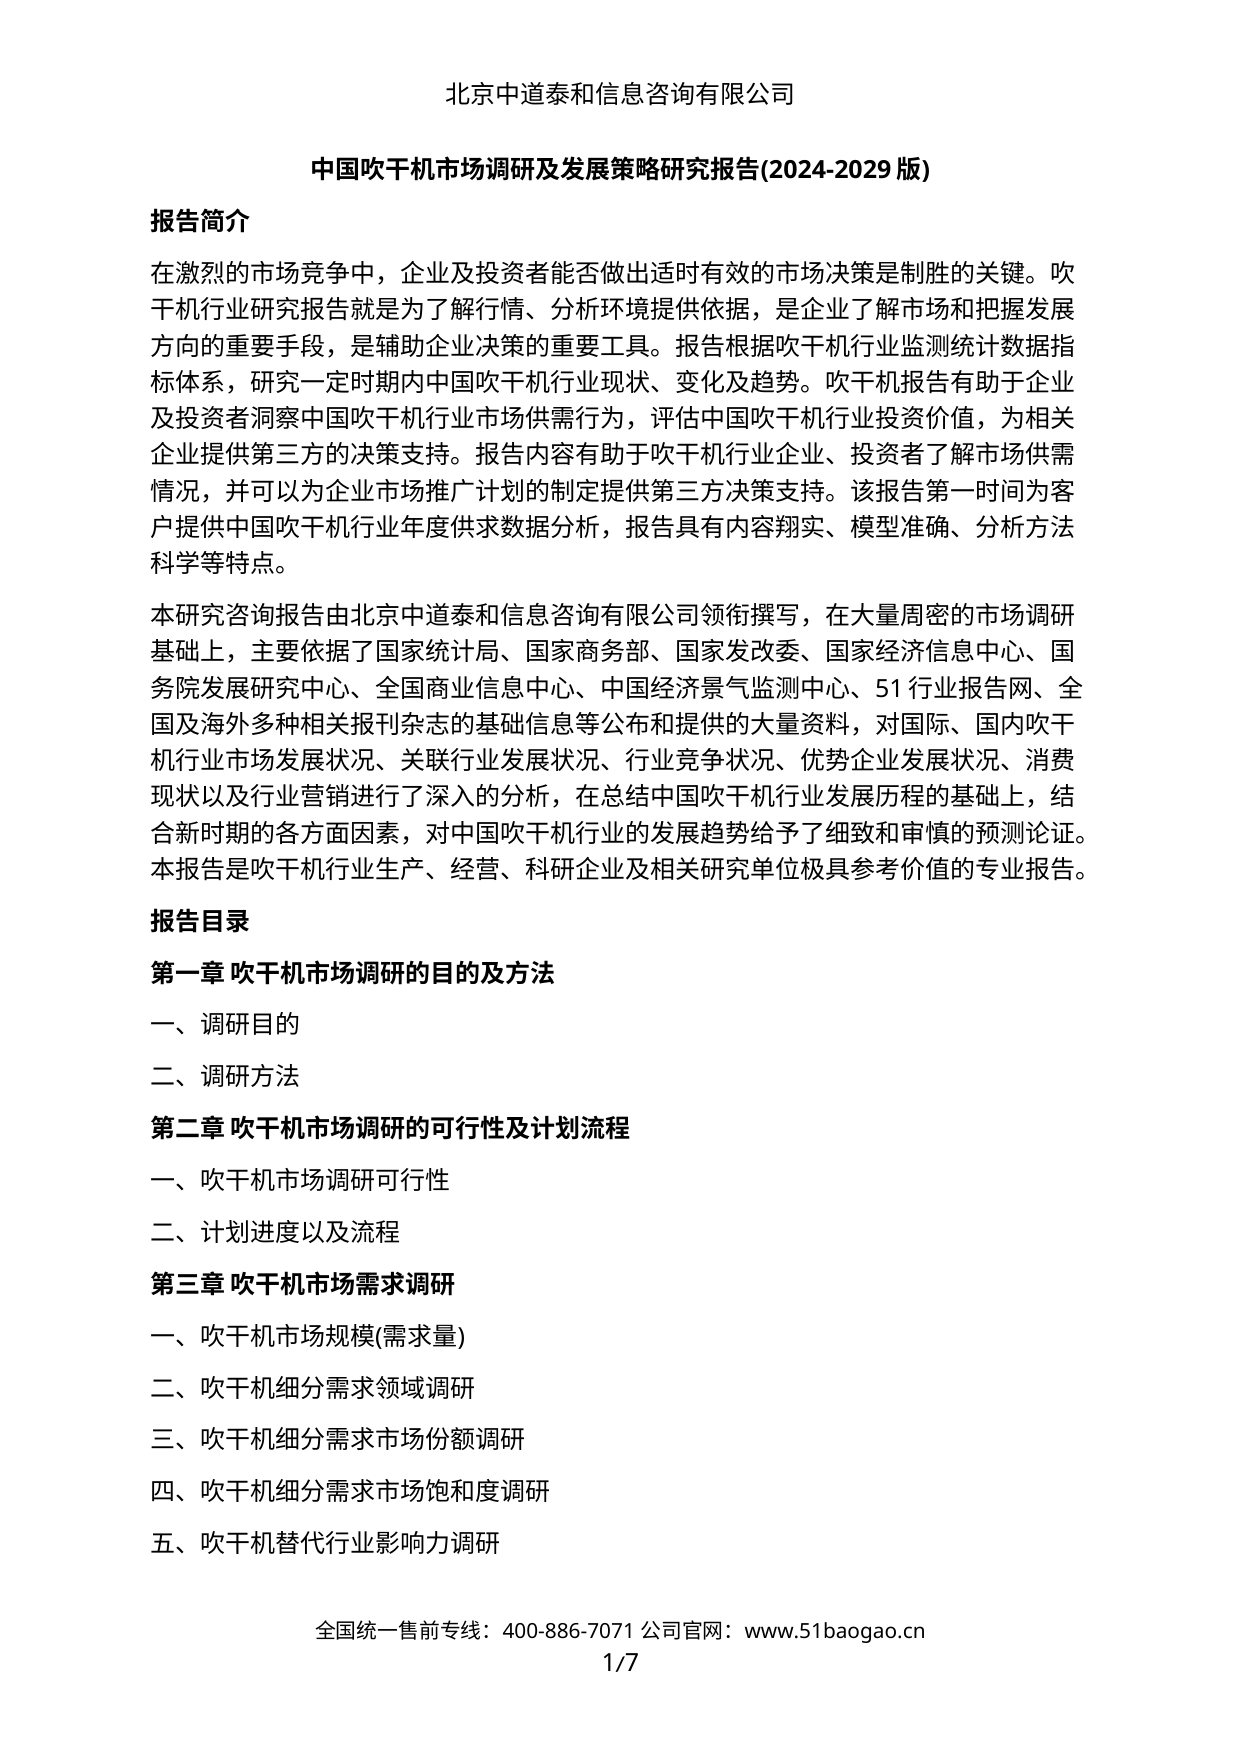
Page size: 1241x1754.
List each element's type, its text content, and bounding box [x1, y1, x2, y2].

text 一、吹干机市场调研可行性 [150, 1161, 1090, 1197]
text 一、吹干机市场规模(需求量) [150, 1316, 1090, 1352]
text 二、吹干机细分需求领域调研 [150, 1368, 1090, 1404]
text 第一章 吹干机市场调研的目的及方法 [150, 953, 1090, 989]
text 四、吹干机细分需求市场饱和度调研 [150, 1472, 1090, 1508]
text 一、调研目的 [150, 1005, 1090, 1041]
text 本研究咨询报告由北京中道泰和信息咨询有限公司领衔撰写，在大量周密的市场调研基础上，主要依据了国家统计局、国家商务部、国家发改委、国家经济信息中心、国务院发展研究中心、全国商业信息中心、中国经济景气监测中心、51行业报告网、全国及海外多种相关报刊杂志的基础信息等公布和提供的大量资料，对国际、国内吹干机行业市场发展状况、关联行业发展状况、行业竞争状况、优势企业发展状况、消费现状以及行业营销进行了深入的分析，在总结中国吹干机行业发展历程的基础上，结合新时期的各方面因素，对中国吹干机行业的发展趋势给予了细致和审慎的预测论证。本报告是吹干机行业生产、经营、科研企业及相关研究单位极具参考价值的专业报告。 [150, 596, 1090, 886]
text 中国吹干机市场调研及发展策略研究报告(2024-2029版) [150, 150, 1090, 186]
text 在激烈的市场竞争中，企业及投资者能否做出适时有效的市场决策是制胜的关键。吹干机行业研究报告就是为了解行情、分析环境提供依据，是企业了解市场和把握发展方向的重要手段，是辅助企业决策的重要工具。报告根据吹干机行业监测统计数据指标体系，研究一定时期内中国吹干机行业现状、变化及趋势。吹干机报告有助于企业及投资者洞察中国吹干机行业市场供需行为，评估中国吹干机行业投资价值，为相关企业提供第三方的决策支持。报告内容有助于吹干机行业企业、投资者了解市场供需情况，并可以为企业市场推广计划的制定提供第三方决策支持。该报告第一时间为客户提供中国吹干机行业年度供求数据分析，报告具有内容翔实、模型准确、分析方法科学等特点。 [150, 254, 1090, 580]
text 报告目录 [150, 901, 1090, 937]
text 第二章 吹干机市场调研的可行性及计划流程 [150, 1109, 1090, 1145]
text 五、吹干机替代行业影响力调研 [150, 1524, 1090, 1560]
text 二、计划进度以及流程 [150, 1212, 1090, 1249]
text 报告简介 [150, 202, 1090, 238]
text 三、吹干机细分需求市场份额调研 [150, 1420, 1090, 1456]
text 二、调研方法 [150, 1057, 1090, 1093]
text 第三章 吹干机市场需求调研 [150, 1264, 1090, 1301]
